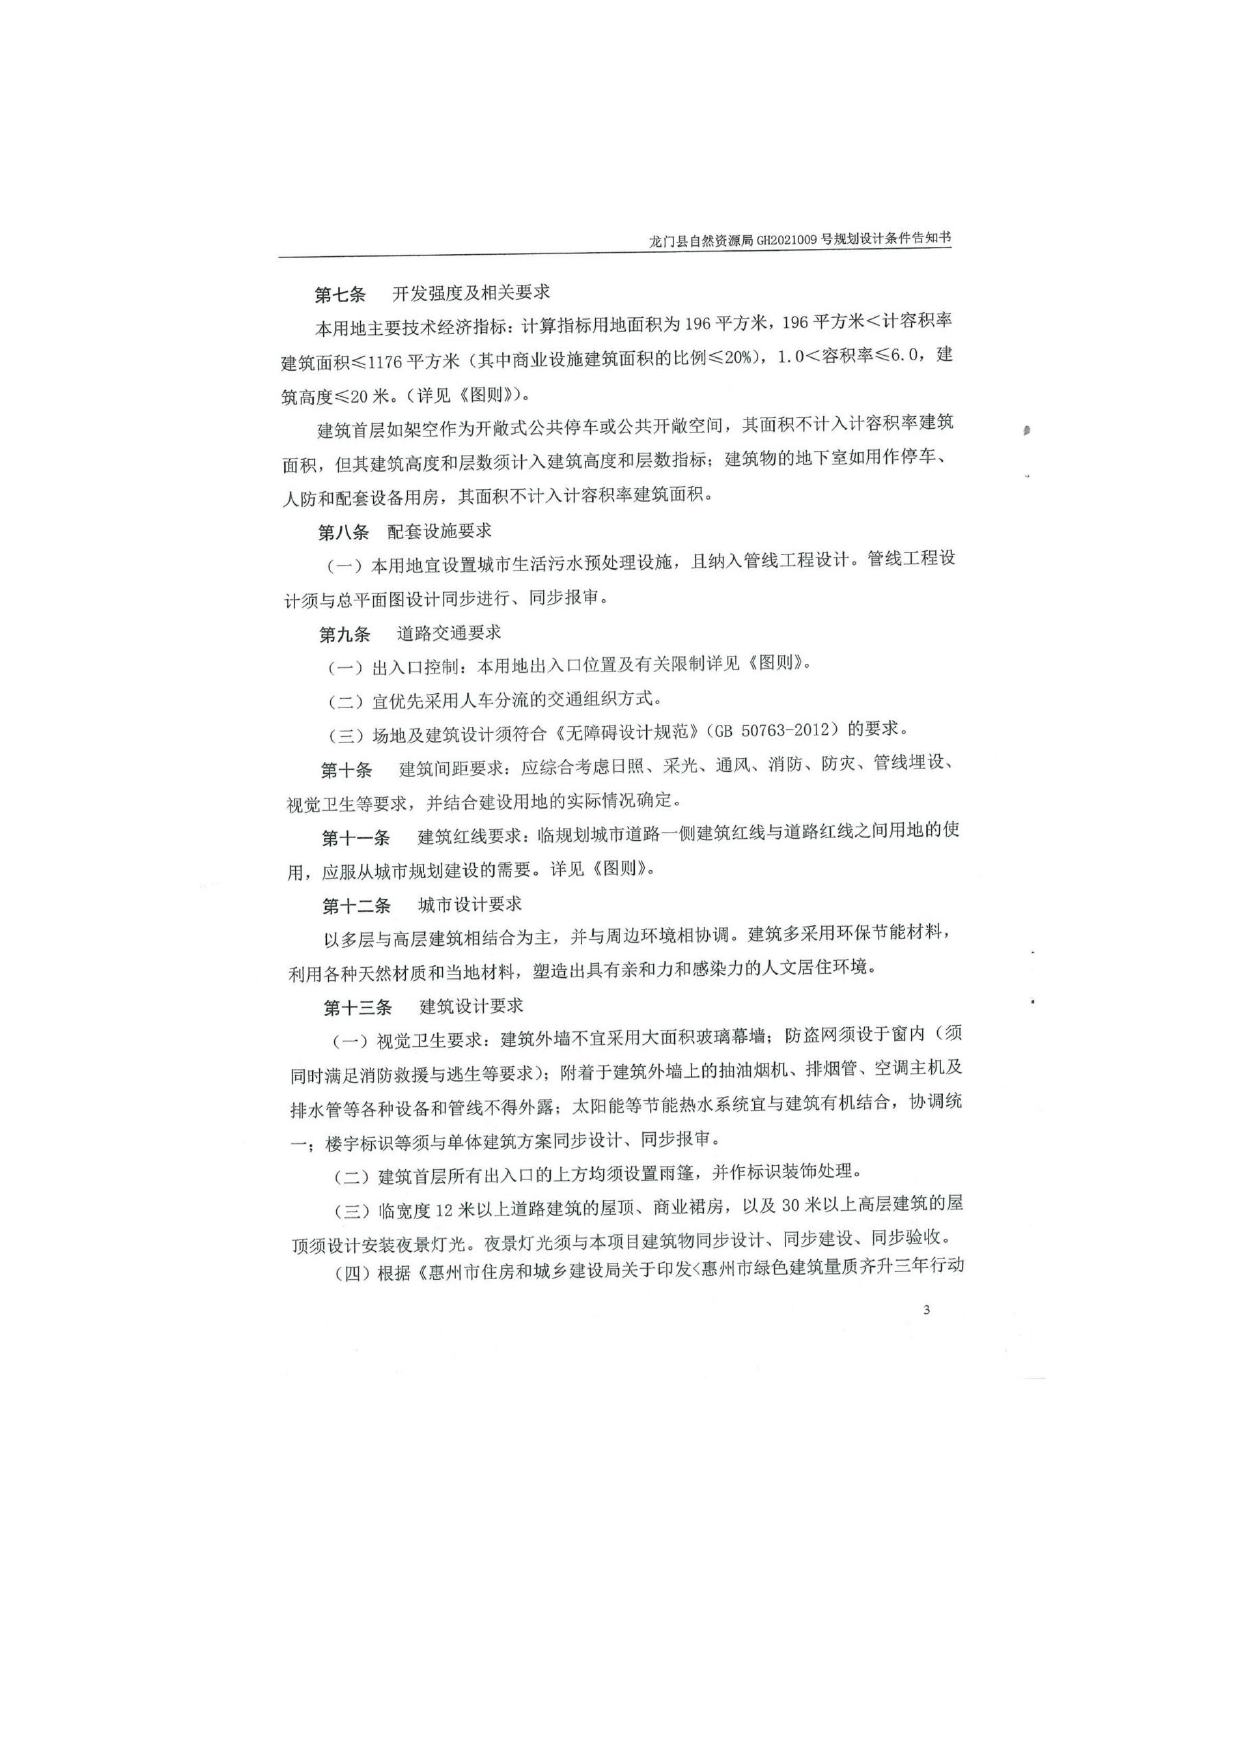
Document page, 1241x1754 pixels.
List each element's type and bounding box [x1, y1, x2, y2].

picture [187, 162, 1053, 1386]
